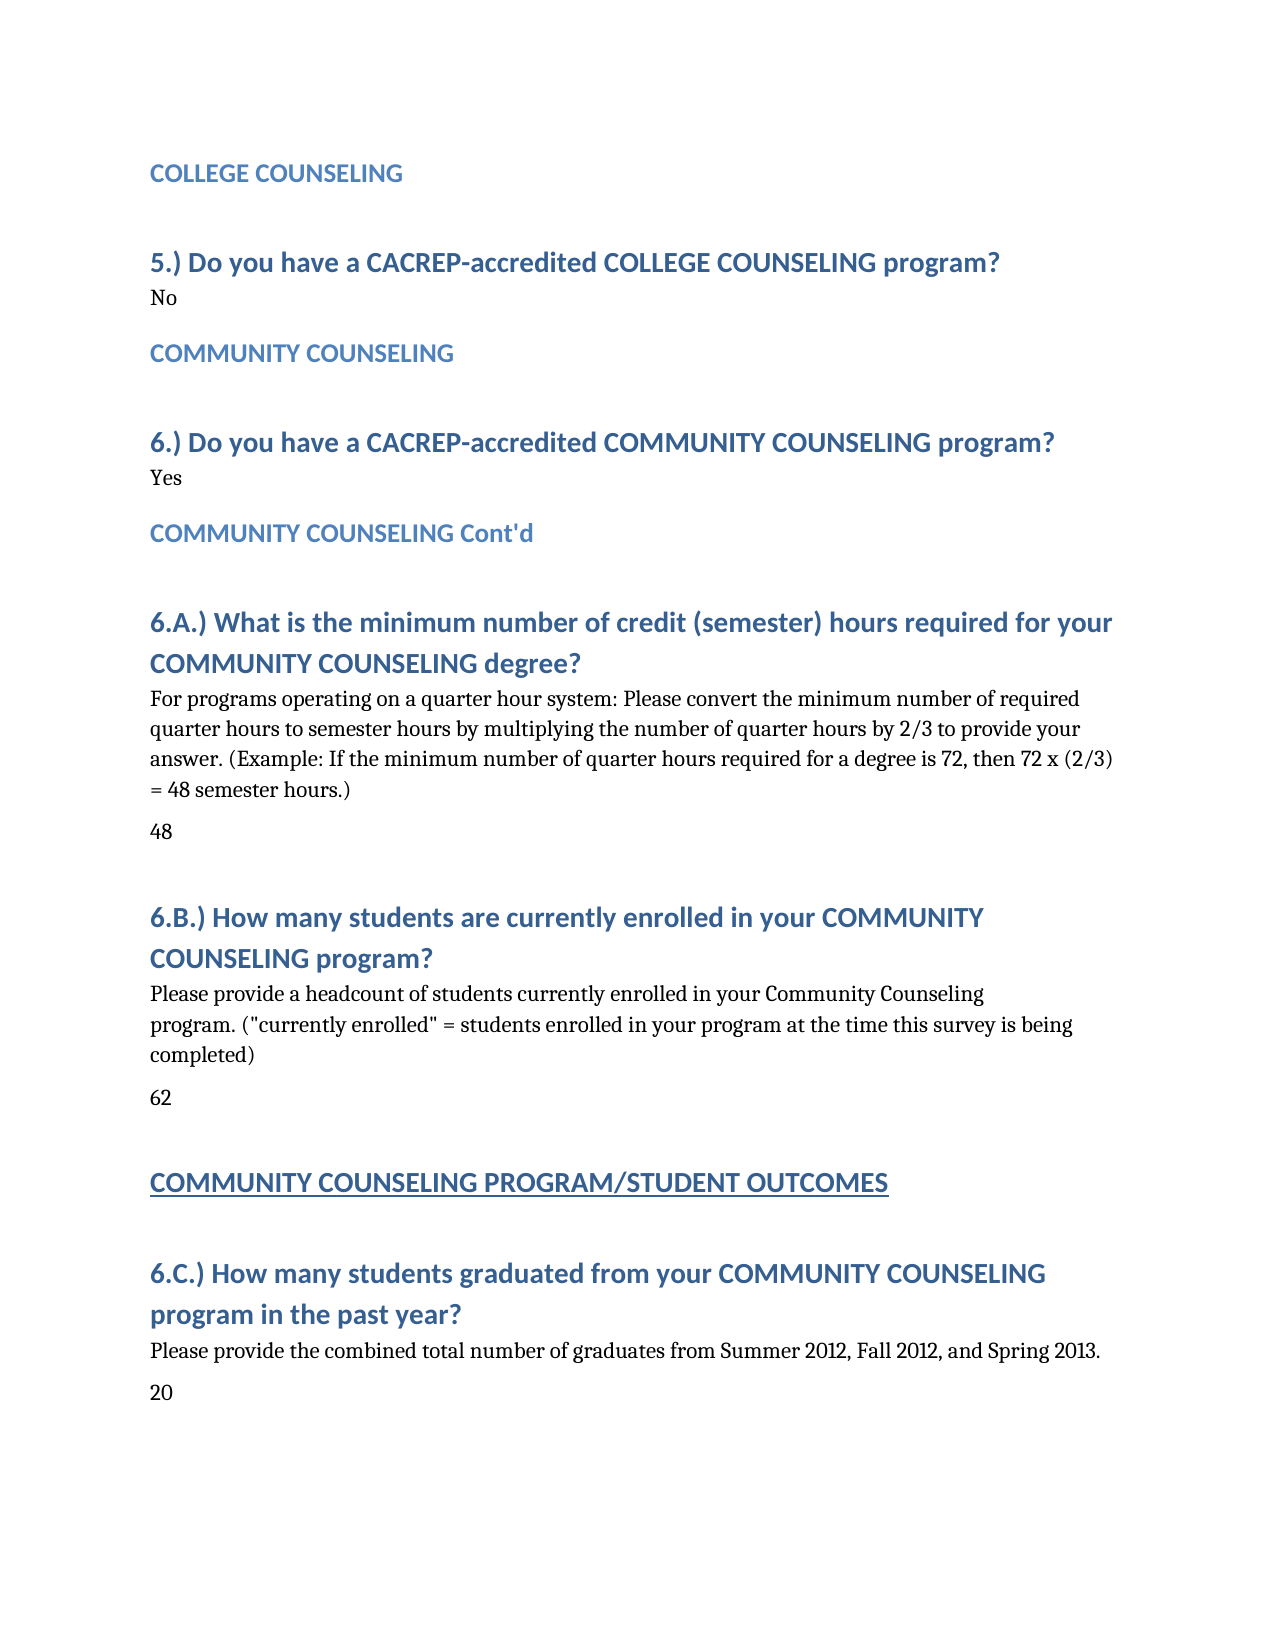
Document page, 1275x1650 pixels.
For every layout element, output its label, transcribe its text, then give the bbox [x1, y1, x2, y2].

text Yes [150, 465, 1125, 491]
subtitle COLLEGE COUNSELING [150, 156, 1125, 189]
text Please provide the combined total number of graduates from Summer 2012, Fall 2012, and Spring 2013. [150, 1337, 1125, 1364]
subtitle 6.C.) How many students graduated from your COMMUNITY COUNSELING program in the past year? [150, 1256, 1125, 1332]
subtitle 5.) Do you have a CACREP-accredited COLLEGE COUNSELING program? [150, 244, 1125, 280]
subtitle 6.) Do you have a CACREP-accredited COMMUNITY COUNSELING program? [150, 424, 1125, 460]
text For programs operating on a quarter hour system: Please convert the minimum number of required quarter hours to semester hours by multiplying the number of quarter hours by 2/3 to provide your answer. (Example: If the minimum number of quarter hours required for a degree is 72, then 72 x (2/3) = 48 semester hours.) [150, 686, 1125, 803]
subtitle COMMUNITY COUNSELING PROGRAM/STUDENT OUTCOMES [150, 1164, 1125, 1200]
subtitle COMMUNITY COUNSELING [150, 336, 1125, 369]
text 62 [150, 1084, 1125, 1111]
subtitle COMMUNITY COUNSELING Cont'd [150, 516, 1125, 549]
subtitle 6.A.) What is the minimum number of credit (semester) hours required for your COMMUNITY COUNSELING degree? [150, 604, 1125, 681]
text Please provide a headcount of students currently enrolled in your Community Counseling program. ("currently enrolled" = students enrolled in your program at the time this survey is being completed) [150, 981, 1125, 1068]
text No [150, 285, 1125, 311]
text 48 [150, 819, 1125, 846]
text 20 [150, 1380, 1125, 1406]
subtitle 6.B.) How many students are currently enrolled in your COMMUNITY COUNSELING program? [150, 899, 1125, 976]
